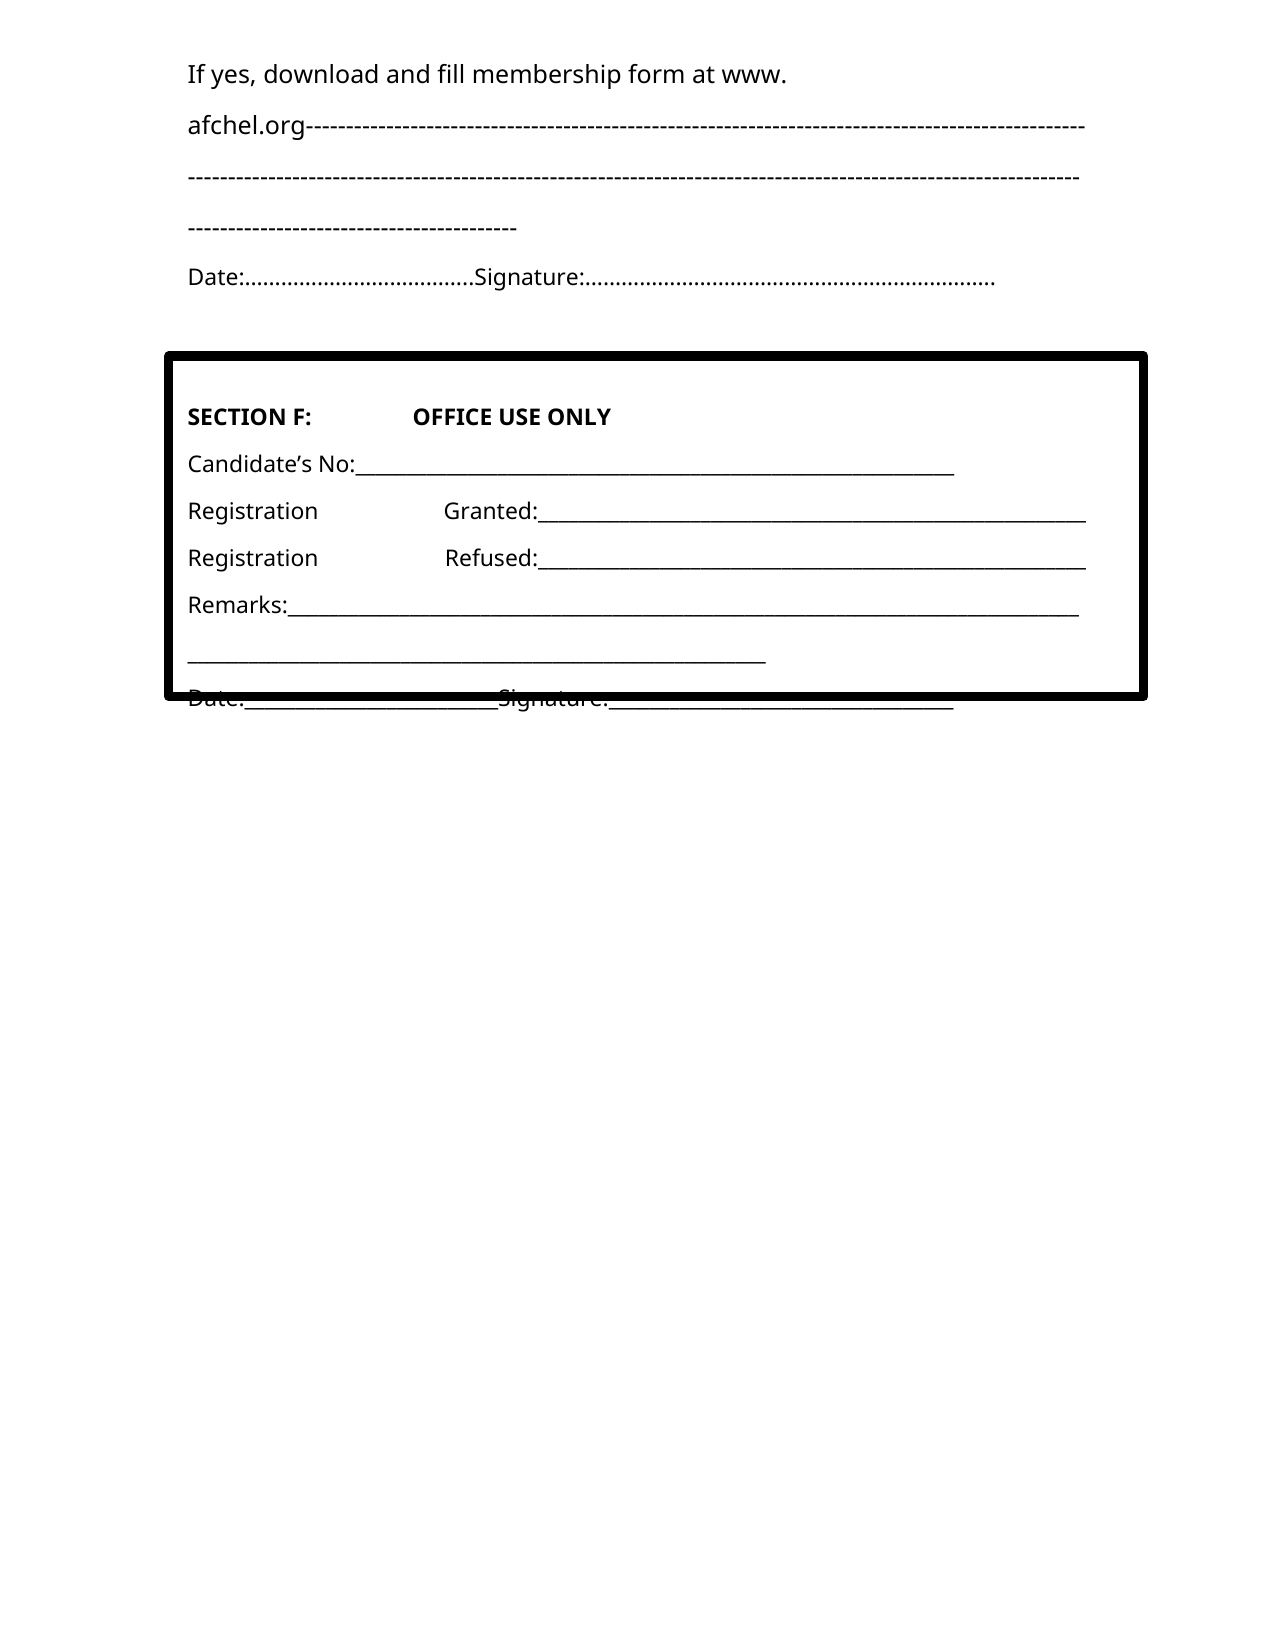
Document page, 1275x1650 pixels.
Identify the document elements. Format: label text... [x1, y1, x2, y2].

text Date:_________________________Signature:__________________________________ [187, 682, 1087, 713]
subtitle SECTION F: OFFICE USE ONLY [187, 401, 1087, 432]
text Registration Granted:______________________________________________________ Registration Refused:______________________________________________________ Remarks:_______________________________________________________________________________________________________________________________________ [187, 495, 1087, 667]
text Date:………………………………..Signature:………………………………………………………….. [187, 260, 1087, 292]
text Candidate’s No:___________________________________________________________ [187, 448, 1087, 479]
text If yes, download and fill membership form at www. afchel.org--------------------------------------------------------------------------------------------------------------------------------------------------------------------------------------------------------------------------------------------------------- [187, 56, 1087, 243]
